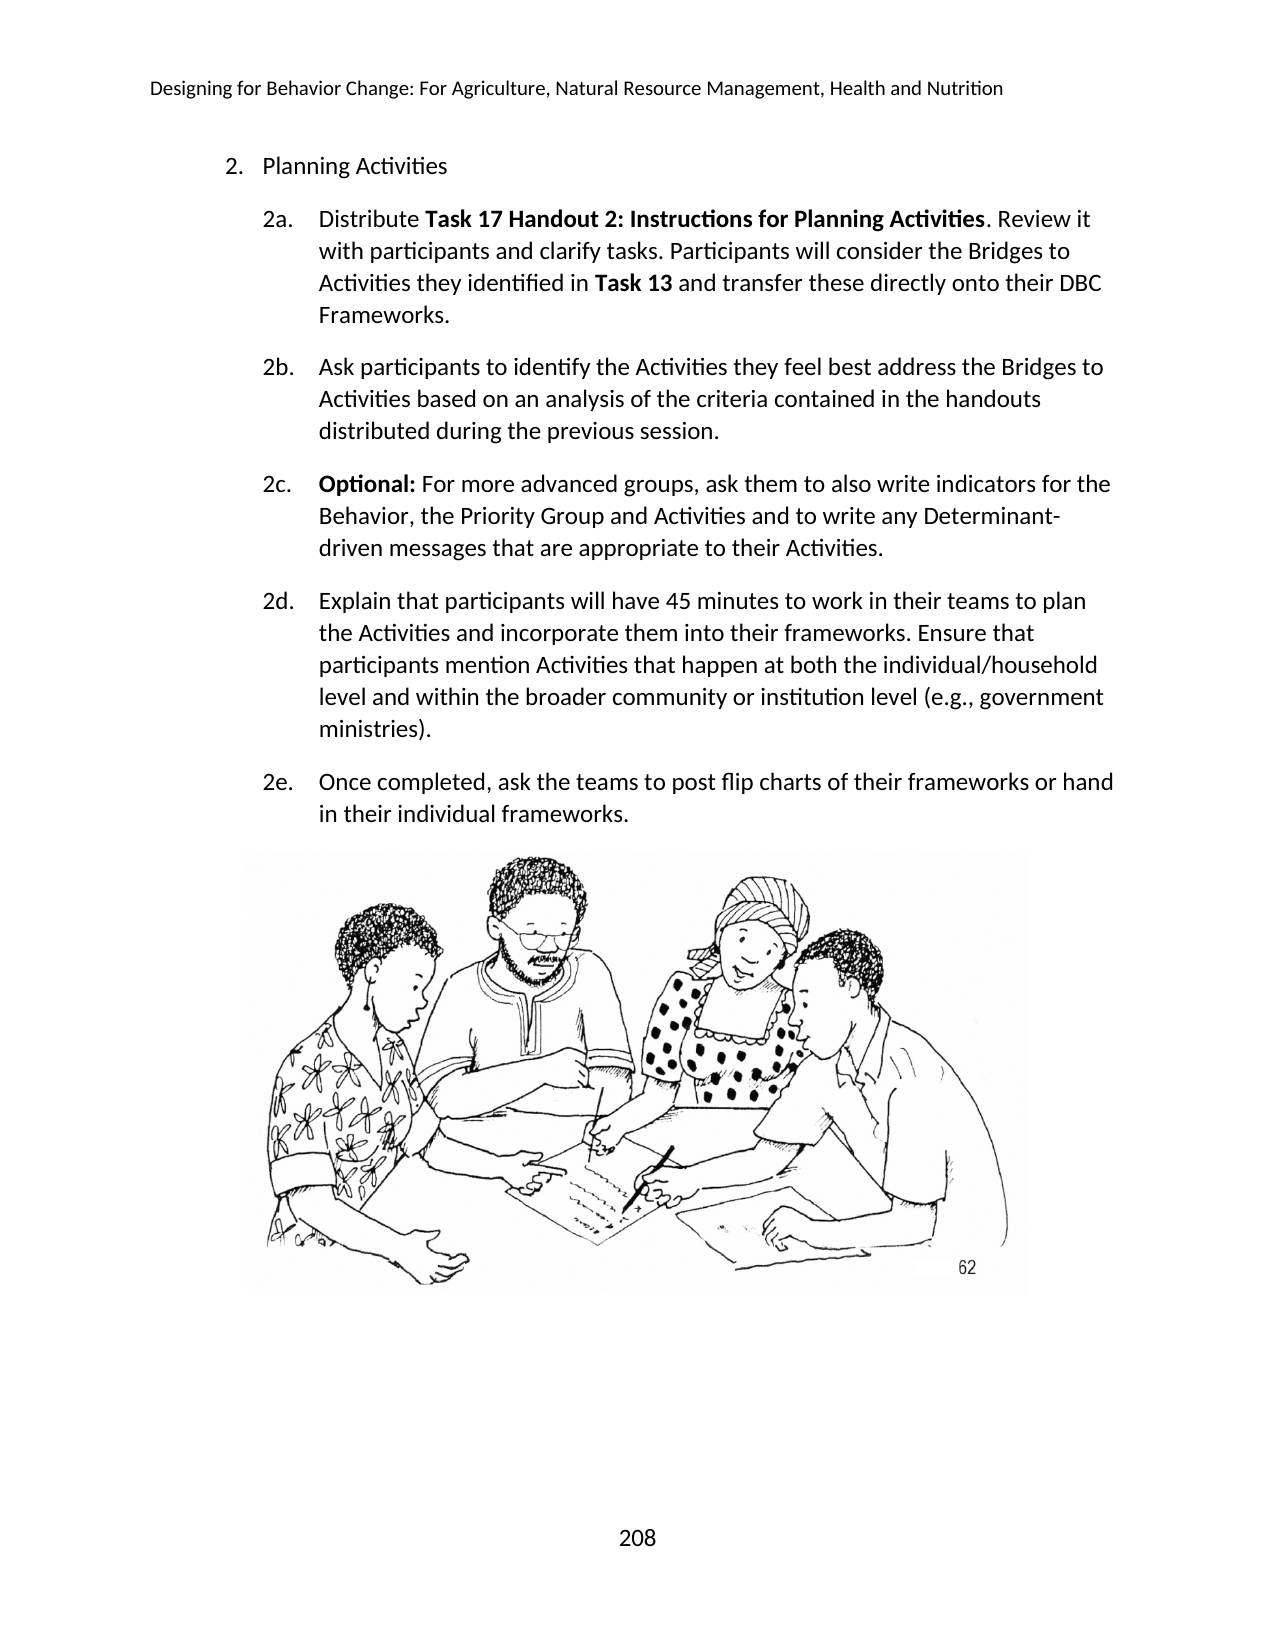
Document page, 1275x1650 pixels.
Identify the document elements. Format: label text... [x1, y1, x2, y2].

list Ask participants to identify the Activities they feel best address the Bridges to Activities based on an analysis of the criteria contained in the handouts distributed during the previous session. [262, 352, 1125, 446]
list Explain that participants will have 45 minutes to work in their teams to plan the Activities and incorporate them into their frameworks. Ensure that participants mention Activities that happen at both the individual/household level and within the broader community or institution level (e.g., government ministries). [262, 585, 1125, 743]
text 2. Planning Activities [225, 150, 1125, 181]
picture [246, 850, 1029, 1295]
list Distribute Task 17 Handout 2: Instructions for Planning Activities. Review it with participants and clarify tasks. Participants will consider the Bridges to Activities they identified in Task 13 and transfer these directly onto their DBC Frameworks. [262, 203, 1125, 329]
list Optional: For more advanced groups, ask them to also write indicators for the Behavior, the Priority Group and Activities and to write any Determinant-driven messages that are appropriate to their Activities. [262, 468, 1125, 563]
list Once completed, ask the teams to post flip charts of their frameworks or hand in their individual frameworks. [262, 766, 1125, 828]
